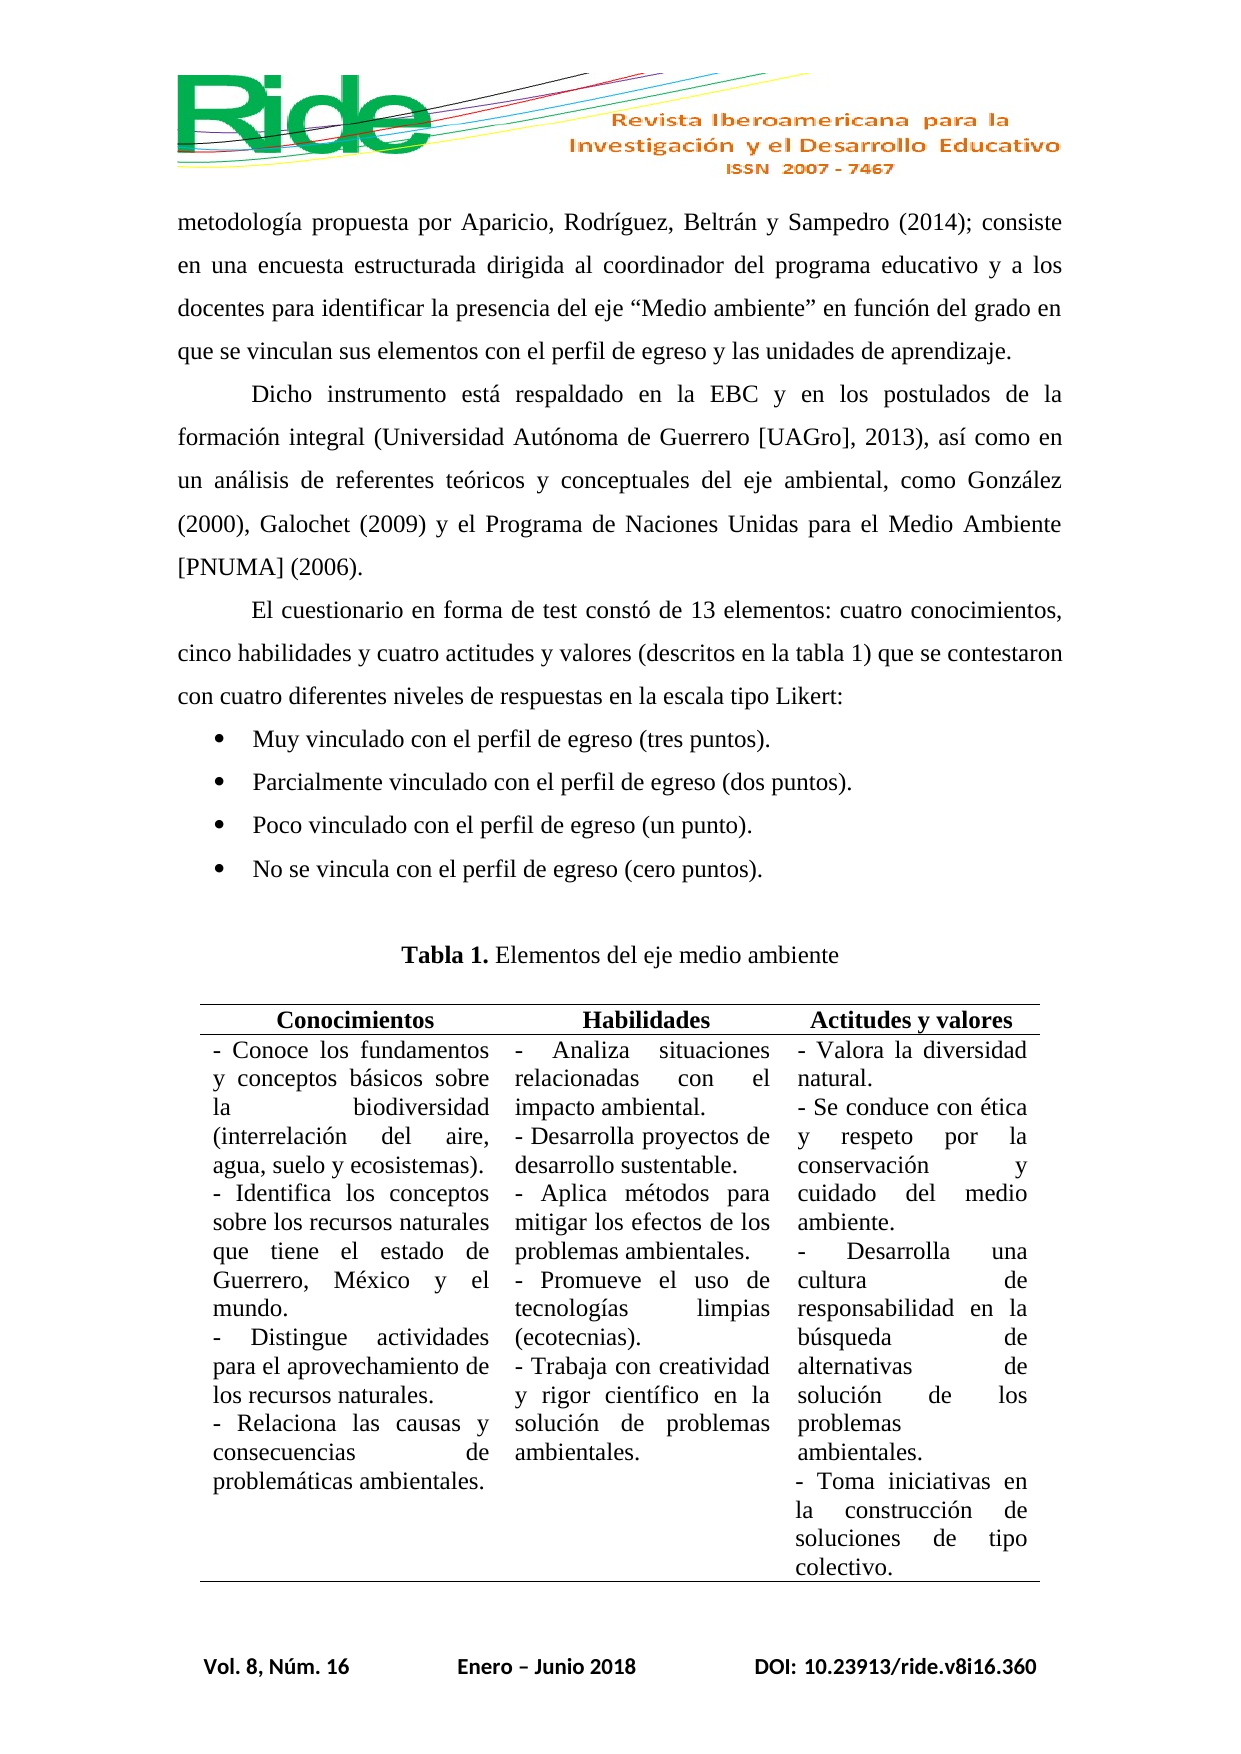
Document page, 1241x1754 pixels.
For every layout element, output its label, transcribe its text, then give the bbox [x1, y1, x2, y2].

list Poco vinculado con el perfil de egreso (un punto). [215, 811, 1063, 839]
text El cuestionario en forma de test constó de 13 elementos: cuatro conocimientos, cinco habilidades y cuatro actitudes y valores (descritos en la tabla 1) que se contestaron con cuatro diferentes niveles de respuestas en la escala tipo Likert: [177, 595, 1063, 710]
list No se vincula con el perfil de egreso (cero puntos). [215, 854, 1063, 882]
picture [177, 73, 1063, 177]
list Parcialmente vinculado con el perfil de egreso (dos puntos). [215, 767, 1063, 796]
text Tabla 1. Elementos del eje medio ambiente [177, 940, 1063, 969]
list Muy vinculado con el perfil de egreso (tres puntos). [215, 724, 1063, 753]
table_cell - Valora la diversidad natural. - Se conduce con ética y respeto por la conservación y cuidado del medio ambiente. - Desarrolla una cultura de responsabilidad en la búsqueda de alternativas de solución de los problemas ambientales. - Toma iniciativas en la construcción de soluciones de tipo colectivo. [783, 1035, 1040, 1581]
table_cell - Analiza situaciones relacionadas con el impacto ambiental. - Desarrolla proyectos de desarrollo sustentable. - Aplica métodos para mitigar los efectos de los problemas ambientales. - Promueve el uso de tecnologías limpias (ecotecnias). - Trabaja con creatividad y rigor científico en la solución de problemas ambientales. [502, 1035, 783, 1581]
text Dicho instrumento está respaldado en la EBC y en los postulados de la formación integral (Universidad Autónoma de Guerrero [UAGro], 2013), así como en un análisis de referentes teóricos y conceptuales del eje ambiental, como González (2000), Galochet (2009) y el Programa de Naciones Unidas para el Medio Ambiente [PNUMA] (2006). [177, 379, 1063, 581]
table_header Actitudes y valores [783, 1005, 1040, 1034]
table_cell - Conoce los fundamentos y conceptos básicos sobre la biodiversidad (interrelación del aire, agua, suelo y ecosistemas). - Identifica los conceptos sobre los recursos naturales que tiene el estado de Guerrero, México y el mundo. - Distingue actividades para el aprovechamiento de los recursos naturales. - Relaciona las causas y consecuencias de problemáticas ambientales. [200, 1035, 502, 1581]
table_header Habilidades [510, 1005, 783, 1034]
table_header Conocimientos [200, 1005, 510, 1034]
